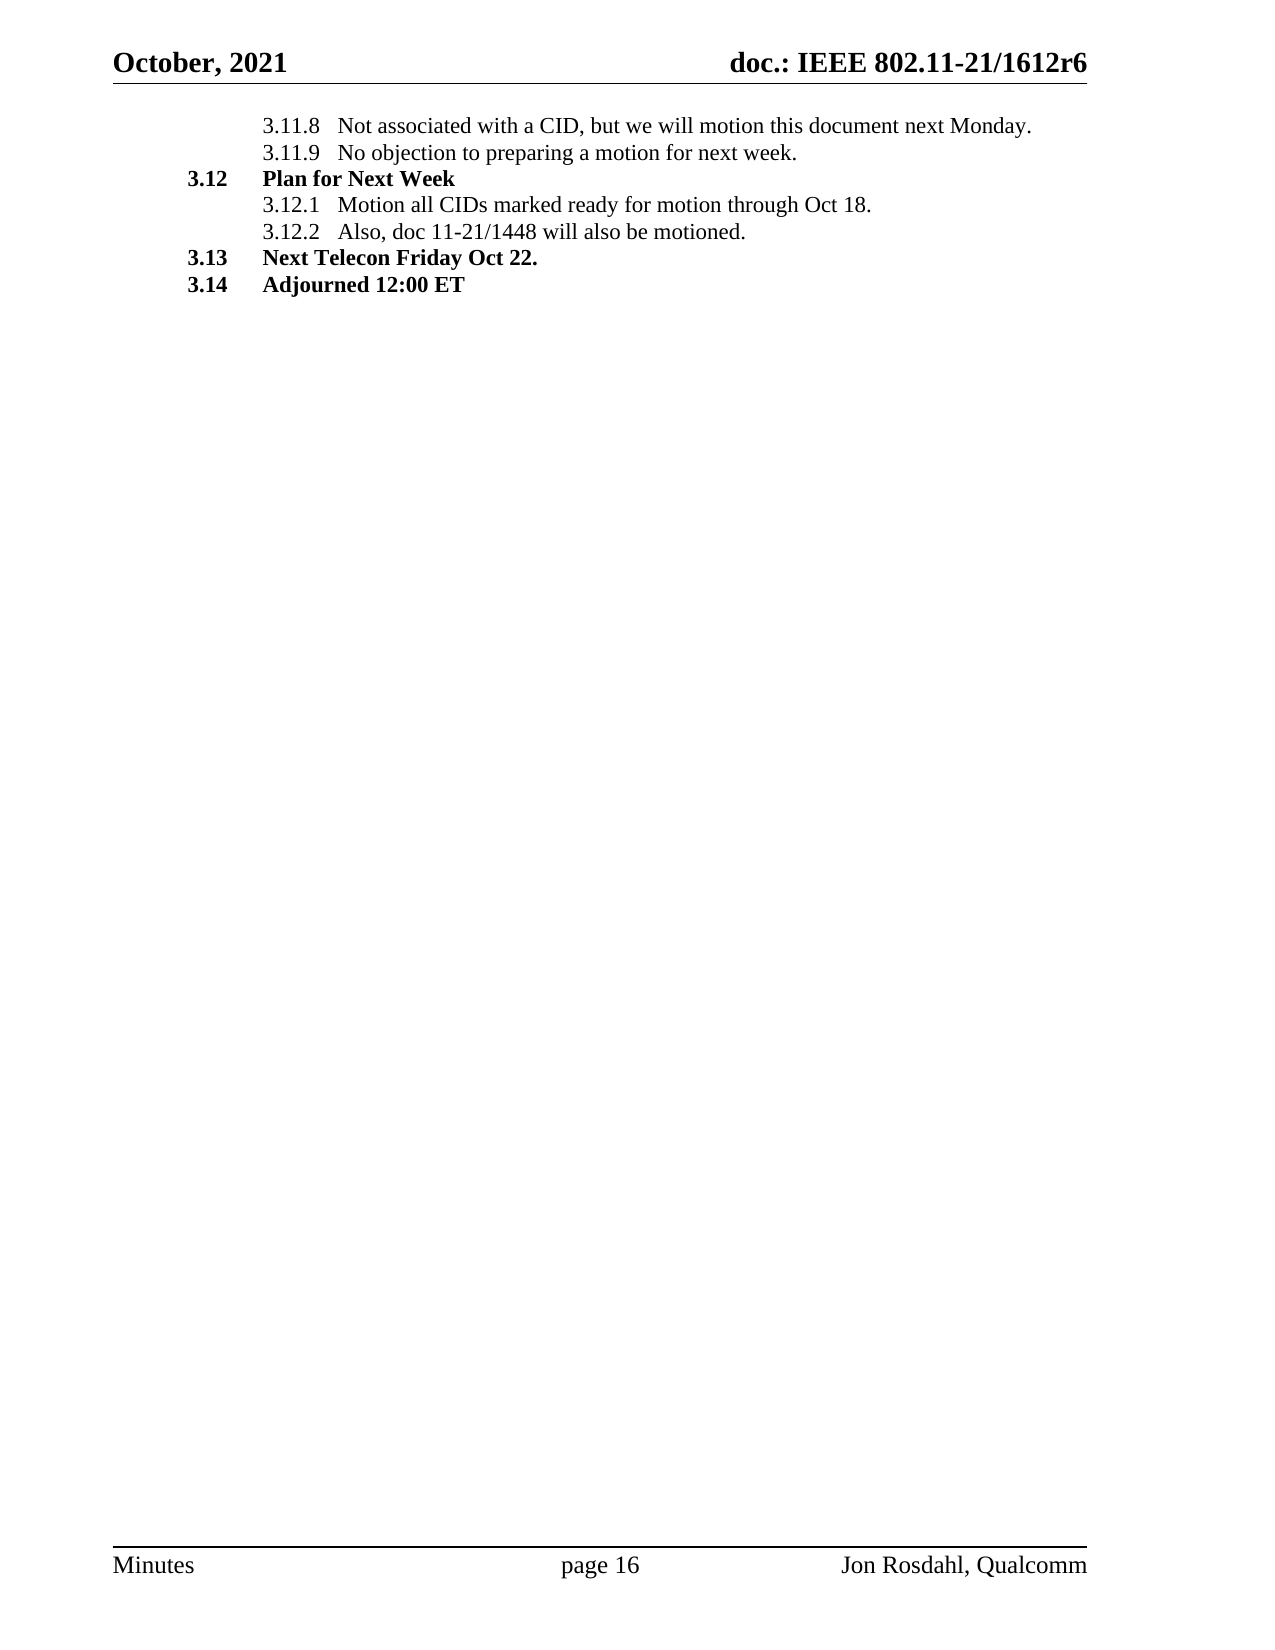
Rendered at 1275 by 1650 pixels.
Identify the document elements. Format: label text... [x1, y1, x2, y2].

list Adjourned 12:00 ET [187, 271, 1087, 297]
list Also, doc 11-21/1448 will also be motioned. [262, 218, 1087, 244]
list Plan for Next Week [187, 165, 1087, 192]
list Motion all CIDs marked ready for motion through Oct 18. [262, 192, 1087, 218]
list Not associated with a CID, but we will motion this document next Monday. [262, 112, 1087, 139]
list No objection to preparing a motion for next week. [262, 139, 1087, 165]
list Next Telecon Friday Oct 22. [187, 244, 1087, 271]
